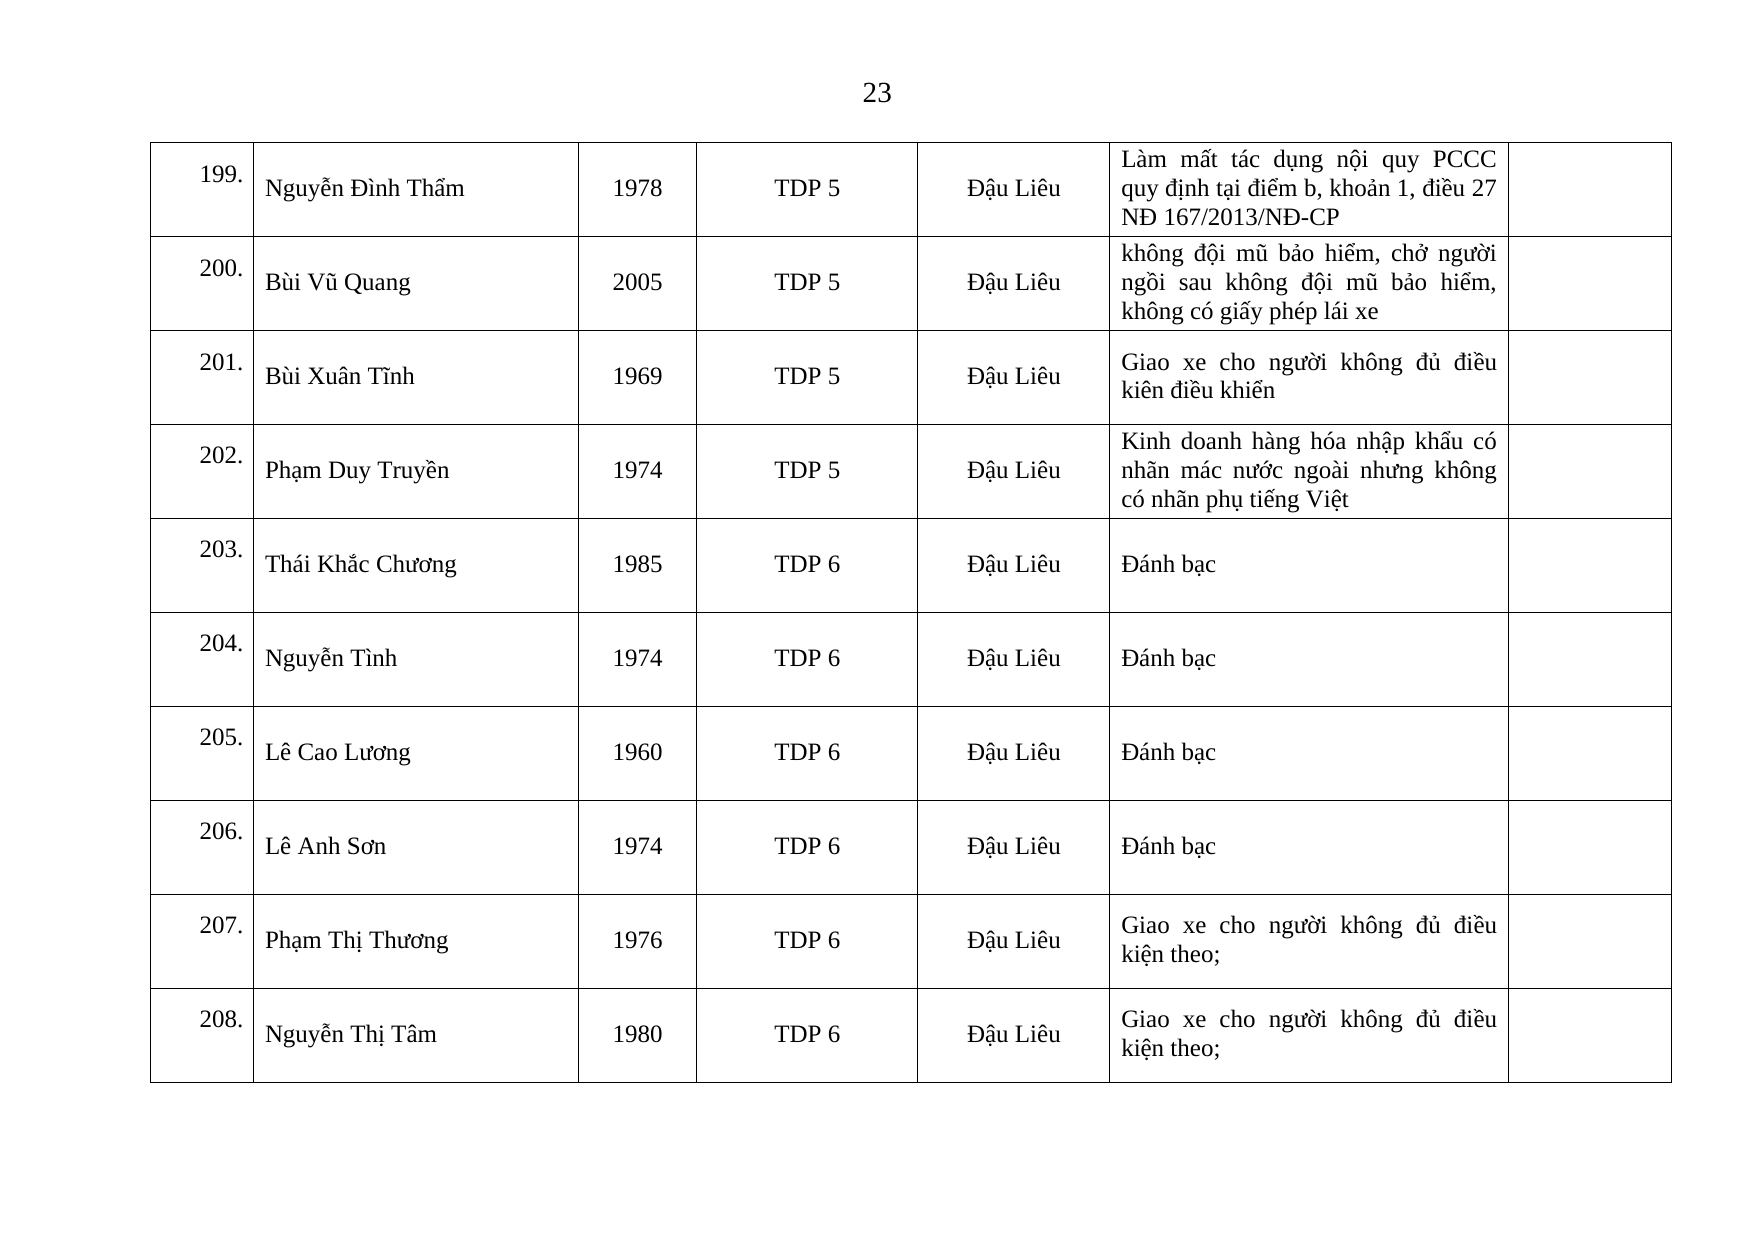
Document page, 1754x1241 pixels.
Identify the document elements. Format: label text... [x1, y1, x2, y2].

table_cell TDP 6 [697, 989, 917, 1082]
table_cell [151, 331, 253, 424]
table_cell 1960 [579, 707, 696, 800]
table_cell Đậu Liêu [918, 707, 1109, 800]
table_cell [151, 801, 253, 894]
table_cell Đánh bạc [1110, 519, 1508, 612]
table_cell [1509, 895, 1671, 988]
table_cell [151, 237, 253, 330]
table_cell 1978 [579, 143, 696, 236]
table_cell Làm mất tác dụng nội quy PCCC quy định tại điểm b, khoản 1, điều 27 NĐ 167/2013/NĐ-CP [1110, 143, 1508, 236]
table_cell TDP 6 [697, 895, 917, 988]
table_cell Lê Cao Lương [254, 707, 578, 800]
table_cell 1974 [579, 425, 696, 518]
table_cell [151, 143, 253, 236]
table_cell Đánh bạc [1110, 801, 1508, 894]
table_cell [1509, 707, 1671, 800]
table_cell Đậu Liêu [918, 613, 1109, 706]
table_cell Đậu Liêu [918, 895, 1109, 988]
table_cell Lê Anh Sơn [254, 801, 578, 894]
table_cell [1509, 331, 1671, 424]
table_cell [1509, 519, 1671, 612]
table_cell Thái Khắc Chương [254, 519, 578, 612]
table_cell [151, 613, 253, 706]
table_cell TDP 5 [697, 331, 917, 424]
table_cell [151, 989, 253, 1082]
table_cell Nguyễn Thị Tâm [254, 989, 578, 1082]
table_cell Giao xe cho người không đủ điều kiện theo; [1110, 989, 1508, 1082]
table_cell [1509, 801, 1671, 894]
table_cell 1980 [579, 989, 696, 1082]
table_cell Bùi Vũ Quang [254, 237, 578, 330]
table_cell [151, 707, 253, 800]
table_cell 1976 [579, 895, 696, 988]
table_cell Phạm Duy Truyền [254, 425, 578, 518]
table_cell Đậu Liêu [918, 801, 1109, 894]
table_cell Đậu Liêu [918, 989, 1109, 1082]
table_cell Nguyễn Đình Thẩm [254, 143, 578, 236]
table_cell Đậu Liêu [918, 237, 1109, 330]
table_cell [151, 425, 253, 518]
table_cell [151, 895, 253, 988]
table_cell Giao xe cho người không đủ điều kiên điều khiển [1110, 331, 1508, 424]
table_cell Đậu Liêu [918, 425, 1109, 518]
table_cell [1509, 989, 1671, 1082]
table_cell Đậu Liêu [918, 519, 1109, 612]
table_cell Nguyễn Tình [254, 613, 578, 706]
table_cell [1509, 143, 1671, 236]
table_cell Đậu Liêu [918, 143, 1109, 236]
table_cell 1974 [579, 613, 696, 706]
table_cell không đội mũ bảo hiểm, chở người ngồi sau không đội mũ bảo hiểm, không có giấy phép lái xe [1110, 237, 1508, 330]
table_cell 1974 [579, 801, 696, 894]
table_cell Giao xe cho người không đủ điều kiện theo; [1110, 895, 1508, 988]
table_cell TDP 5 [697, 237, 917, 330]
table_cell [1509, 237, 1671, 330]
table_cell TDP 6 [697, 519, 917, 612]
table_cell 1985 [579, 519, 696, 612]
table_cell [151, 519, 253, 612]
table_cell TDP 6 [697, 801, 917, 894]
table_cell TDP 6 [697, 707, 917, 800]
table_cell Đánh bạc [1110, 613, 1508, 706]
table_cell TDP 5 [697, 425, 917, 518]
table_cell [1509, 425, 1671, 518]
table_cell Kinh doanh hàng hóa nhập khẩu có nhãn mác nước ngoài nhưng không có nhãn phụ tiếng Việt [1110, 425, 1508, 518]
table_cell 2005 [579, 237, 696, 330]
table_cell Đánh bạc [1110, 707, 1508, 800]
table_cell Đậu Liêu [918, 331, 1109, 424]
table_cell Bùi Xuân Tĩnh [254, 331, 578, 424]
table_cell Phạm Thị Thương [254, 895, 578, 988]
table_cell [1509, 613, 1671, 706]
table_cell TDP 5 [697, 143, 917, 236]
table_cell TDP 6 [697, 613, 917, 706]
table_cell 1969 [579, 331, 696, 424]
